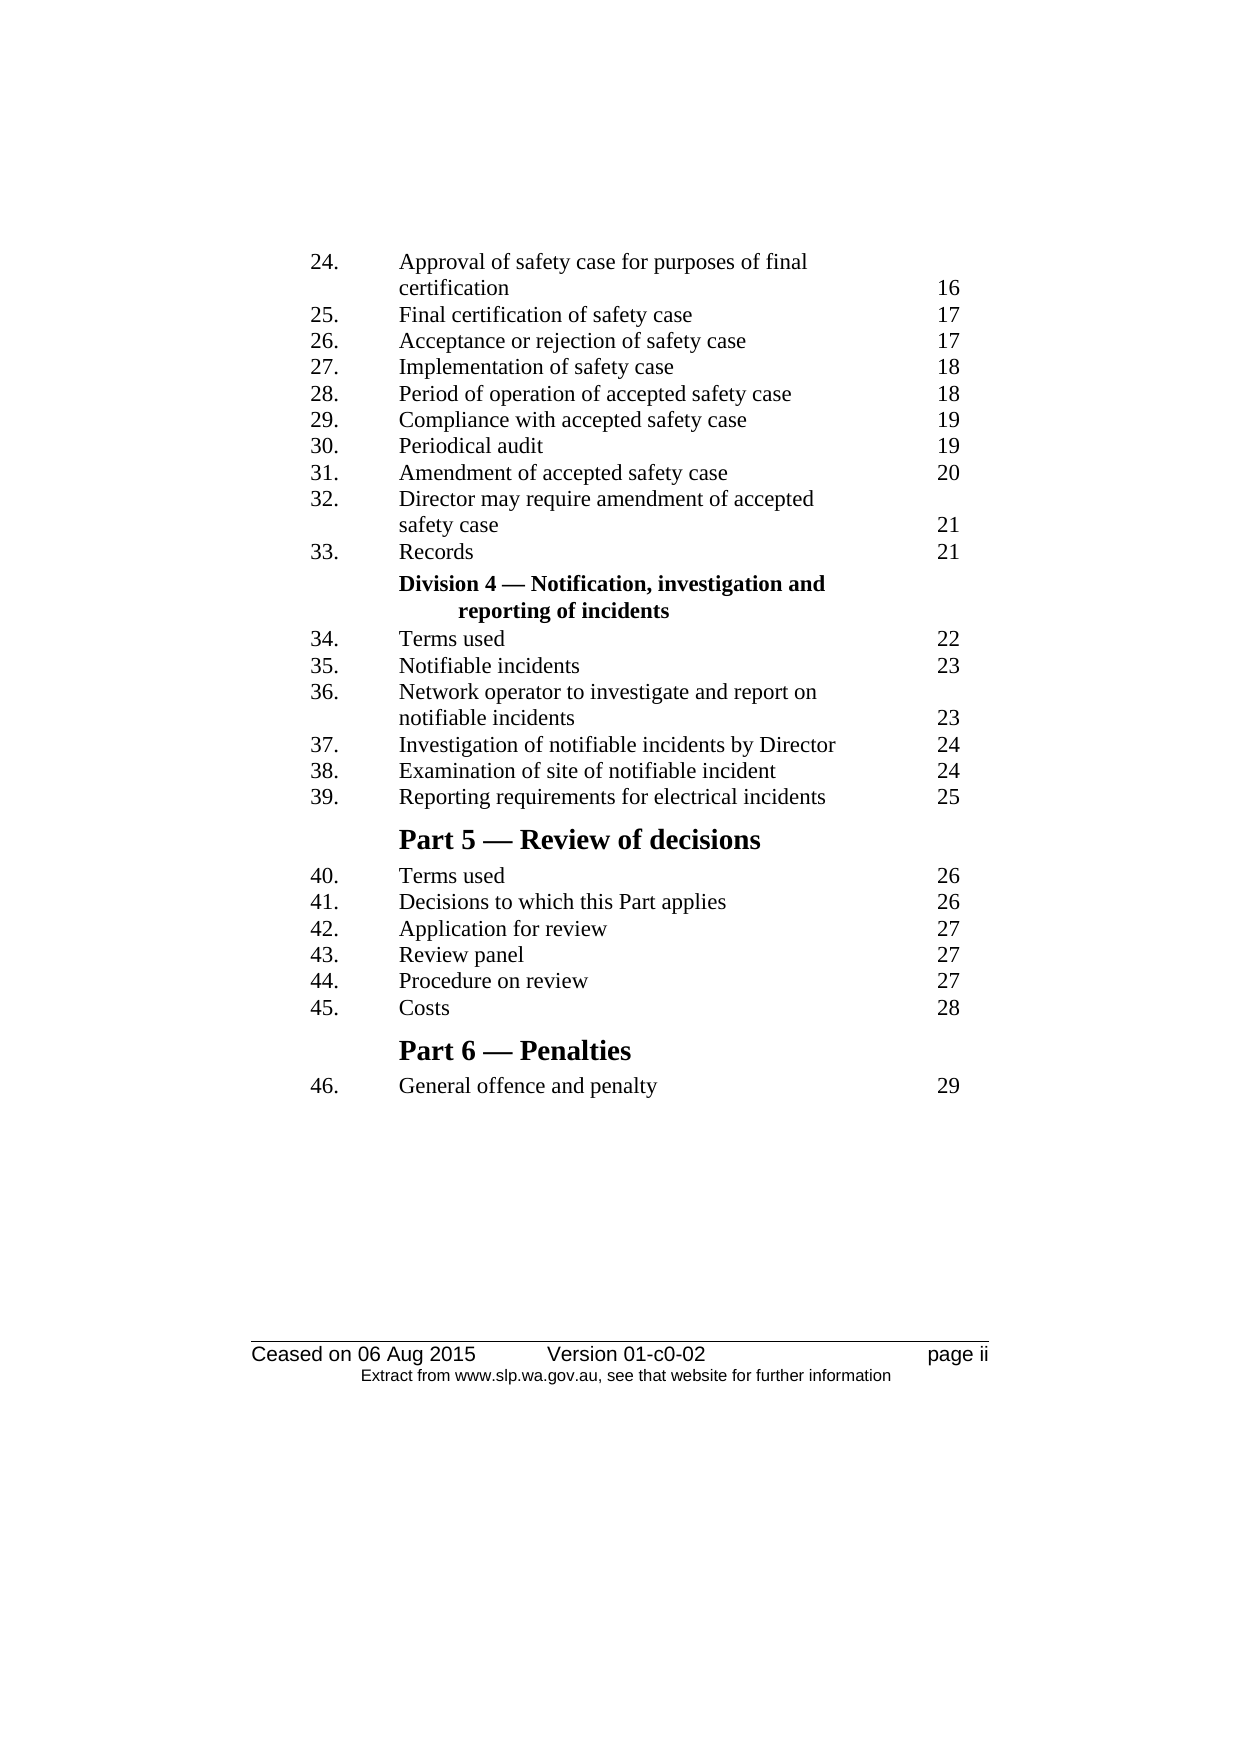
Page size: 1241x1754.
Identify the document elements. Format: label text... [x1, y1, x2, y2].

text 46. General offence and penalty 29 [310, 1072, 871, 1099]
text 37. Investigation of notifiable incidents by Director 24 [310, 731, 871, 757]
text 35. Notifiable incidents 23 [310, 652, 871, 678]
text 38. Examination of site of notifiable incident 24 [310, 757, 871, 783]
text 36. Network operator to investigate and report on notifiable incidents 23 [310, 678, 871, 731]
text 31. Amendment of accepted safety case 20 [310, 459, 871, 485]
text 28. Period of operation of accepted safety case 18 [310, 380, 871, 406]
text 44. Procedure on review 27 [310, 967, 871, 994]
text 24. Approval of safety case for purposes of final certification 16 [310, 248, 871, 301]
text 25. Final certification of safety case 17 [310, 301, 871, 327]
text 40. Terms used 26 [310, 862, 871, 888]
text 27. Implementation of safety case 18 [310, 353, 871, 380]
text 32. Director may require amendment of accepted safety case 21 [310, 485, 871, 538]
text 45. Costs 28 [310, 994, 871, 1020]
text 39. Reporting requirements for electrical incidents 25 [310, 783, 871, 810]
text 34. Terms used 22 [310, 625, 871, 652]
text Part 6 — Penalties [399, 1033, 871, 1066]
text 26. Acceptance or rejection of safety case 17 [310, 327, 871, 353]
text 33. Records 21 [310, 538, 871, 564]
text 43. Review panel 27 [310, 941, 871, 967]
text Part 5 — Review of decisions [399, 822, 871, 856]
text 41. Decisions to which this Part applies 26 [310, 888, 871, 915]
text 30. Periodical audit 19 [310, 432, 871, 459]
text Division 4 — Notification, investigation and reporting of incidents [399, 571, 871, 623]
text 42. Application for review 27 [310, 915, 871, 941]
text 29. Compliance with accepted safety case 19 [310, 406, 871, 432]
